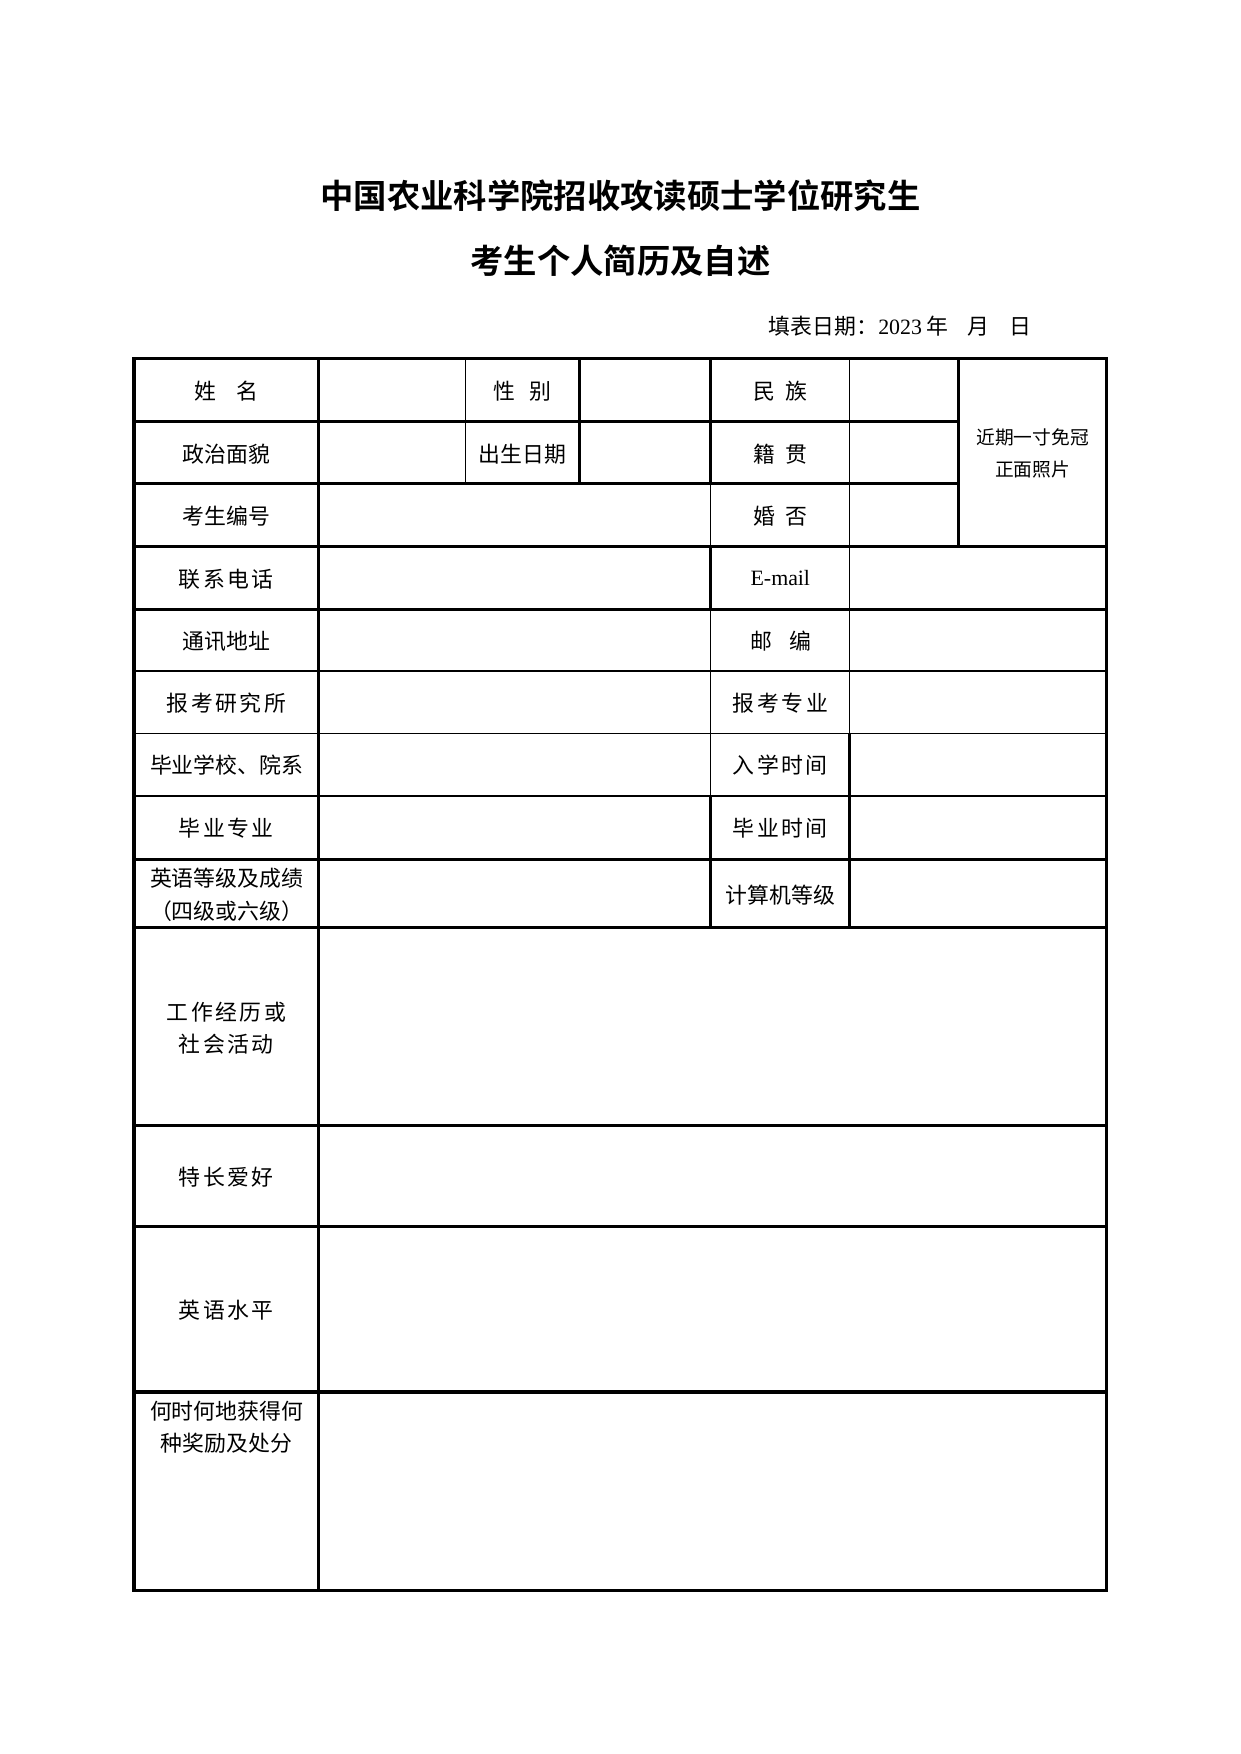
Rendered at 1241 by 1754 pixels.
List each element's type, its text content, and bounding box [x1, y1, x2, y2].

table_cell [850, 611, 1105, 670]
table_cell [850, 485, 957, 545]
table_header 性 别 [466, 360, 578, 419]
table_cell [320, 797, 709, 858]
table_cell [320, 734, 710, 795]
table_cell 工作经历或 社会活动 [136, 929, 317, 1124]
table_cell E-mail [712, 548, 849, 607]
table_header [850, 360, 957, 419]
table_cell 入学时间 [711, 734, 848, 795]
table_cell 何时何地获得何种奖励及处分 [136, 1394, 317, 1589]
table_cell 邮 编 [711, 611, 849, 670]
table_cell [850, 423, 957, 482]
table_header 近期一寸免冠 正面照片 [960, 360, 1105, 545]
table_cell 毕业专业 [136, 797, 317, 858]
table_cell 英语等级及成绩 （四级或六级） [136, 861, 317, 926]
table_cell [320, 672, 710, 733]
table_cell [320, 1228, 1105, 1390]
table_cell [320, 1394, 1105, 1589]
table_cell 毕业时间 [712, 797, 848, 858]
table_cell 出生日期 [466, 423, 578, 482]
table_cell 婚 否 [711, 485, 849, 545]
table_cell [320, 1127, 1105, 1225]
table_header [581, 360, 709, 419]
text 中国农业科学院招收攻读硕士学位研究生 [187, 162, 1053, 227]
table_cell [851, 861, 1105, 926]
table_cell [320, 611, 710, 670]
text 考生个人简历及自述 [187, 227, 1053, 292]
table_cell [851, 797, 1105, 858]
table_cell 考生编号 [136, 485, 317, 545]
table_cell [320, 485, 710, 545]
table_cell 报考专业 [711, 672, 849, 733]
table_cell [320, 929, 1105, 1124]
table_cell 计算机等级 [712, 861, 848, 926]
table_header [320, 360, 465, 419]
table_cell 籍 贯 [712, 423, 849, 482]
table_cell 毕业学校、院系 [136, 734, 317, 795]
table_cell [581, 423, 709, 482]
table_cell 报考研究所 [136, 672, 317, 733]
table_header 民 族 [712, 360, 849, 419]
table_cell [850, 548, 1105, 607]
table_header 姓 名 [136, 360, 317, 419]
table_cell [850, 672, 1105, 733]
text 填表日期：2023年 月 日 [187, 308, 1031, 341]
table_cell [320, 423, 465, 482]
table_cell 政治面貌 [136, 423, 317, 482]
table_cell [320, 548, 709, 607]
table_cell 英语水平 [136, 1228, 317, 1390]
table_cell [320, 861, 709, 926]
table_cell 特长爱好 [136, 1127, 317, 1225]
table_cell 联系电话 [136, 548, 317, 607]
table_cell 通讯地址 [136, 611, 317, 670]
table_cell [851, 734, 1105, 795]
